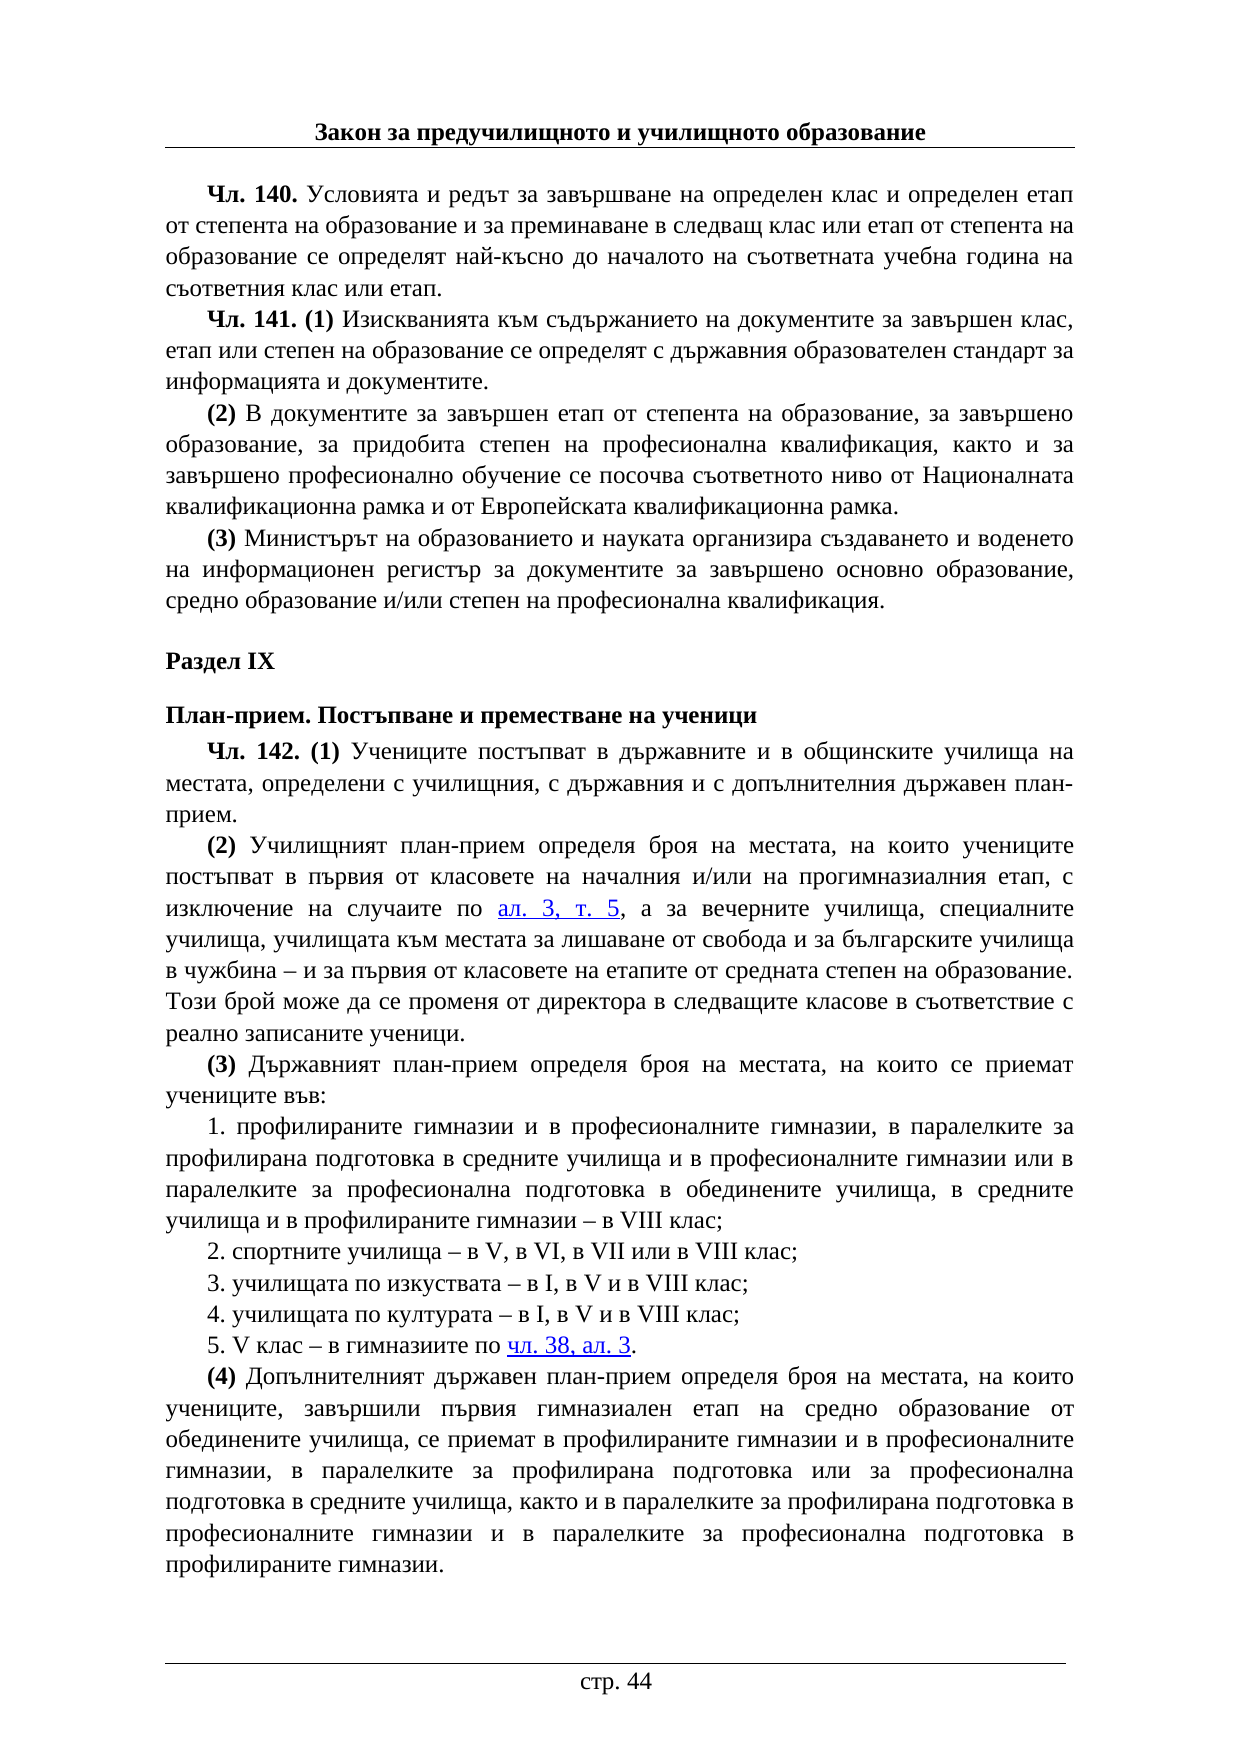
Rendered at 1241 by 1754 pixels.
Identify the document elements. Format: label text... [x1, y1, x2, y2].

text 5. V клас – в гимназиите по чл. 38, ал. 3. [165, 1328, 1075, 1360]
text Чл. 141. (1) Изискванията към съдържанието на документите за завършен клас, етап или степен на образование се определят с държавния образователен стандарт за информацията и документите. [165, 302, 1075, 396]
text Чл. 140. Условията и редът за завършване на определен клас и определен етап от степента на образование и за преминаване в следващ клас или етап от степента на образование се определят най-късно до началото на съответната учебна година на съответния клас или етап. [165, 177, 1075, 302]
text 1. профилираните гимназии и в професионалните гимназии, в паралелките за профилирана подготовка в средните училища и в професионалните гимназии или в паралелките за професионална подготовка в обединените училища, в средните училища и в профилираните гимназии – в VІІІ клас; [165, 1110, 1075, 1235]
subtitle План-прием. Постъпване и преместване на ученици [165, 700, 1075, 728]
text 4. училищата по културата – в I, в V и в VIII клас; [165, 1297, 1075, 1328]
text (2) Училищният план-прием определя броя на местата, на които учениците постъпват в първия от класовете на началния и/или на прогимназиалния етап, с изключение на случаите по ал. 3, т. 5, а за вечерните училища, специалните училища, училищата към местата за лишаване от свобода и за българските училища в чужбина – и за първия от класовете на етапите от средната степен на образование. Този брой може да се променя от директора в следващите класове в съответствие с реално записаните ученици. [165, 828, 1075, 1047]
text 2. спортните училища – в V, в VІ, в VІІ или в VІІІ клас; [165, 1235, 1075, 1266]
text (4) Допълнителният държавен план-прием определя броя на местата, на които учениците, завършили първия гимназиален етап на средно образование от обединените училища, се приемат в профилираните гимназии и в професионалните гимназии, в паралелките за профилирана подготовка или за професионална подготовка в средните училища, както и в паралелките за профилирана подготовка в професионалните гимназии и в паралелките за професионална подготовка в профилираните гимназии. [165, 1360, 1075, 1578]
text (3) Министърът на образованието и науката организира създаването и воденето на информационен регистър за документите за завършено основно образование, средно образование и/или степен на професионална квалификация. [165, 521, 1075, 615]
text Чл. 142. (1) Учениците постъпват в държавните и в общинските училища на местата, определени с училищния, с държавния и с допълнителния държавен план-прием. [165, 735, 1075, 828]
text 3. училищата по изкуствата – в І, в V и в VІІІ клас; [165, 1266, 1075, 1297]
text (3) Държавният план-прием определя броя на местата, на които се приемат учениците във: [165, 1047, 1075, 1110]
subtitle Раздел IХ [165, 646, 1075, 675]
text (2) В документите за завършен етап от степента на образование, за завършено образование, за придобита степен на професионална квалификация, както и за завършено професионално обучение се посочва съответното ниво от Националната квалификационна рамка и от Европейската квалификационна рамка. [165, 396, 1075, 521]
